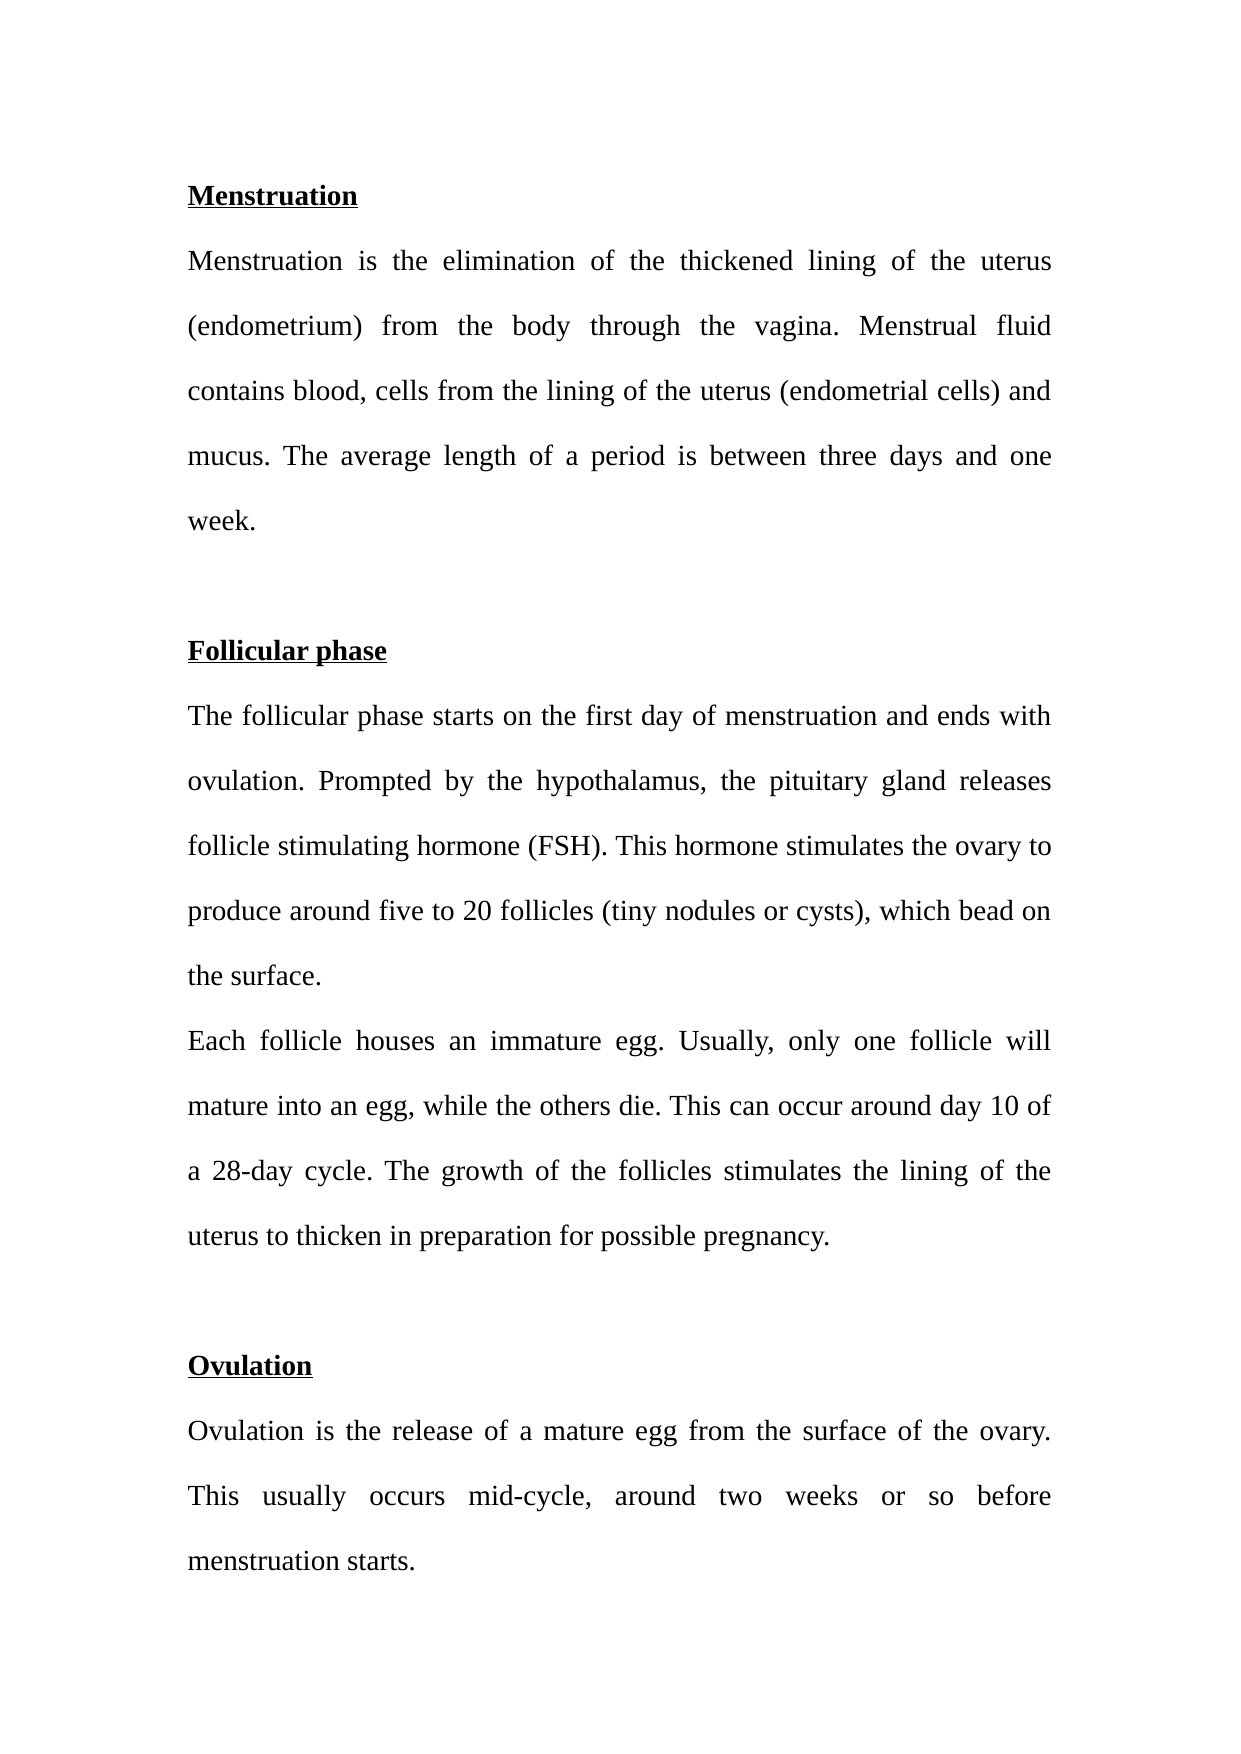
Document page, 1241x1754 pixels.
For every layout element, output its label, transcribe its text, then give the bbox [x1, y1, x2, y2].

text Each follicle houses an immature egg. Usually, only one follicle will mature into an egg, while the others die. This can occur around day 10 of a 28-day cycle. The growth of the follicles stimulates the lining of the uterus to thicken in preparation for possible pregnancy. [187, 1007, 1053, 1267]
text Ovulation is the release of a mature egg from the surface of the ovary. This usually occurs mid-cycle, around two weeks or so before menstruation starts. [187, 1397, 1053, 1592]
text Ovulation [187, 1332, 1053, 1397]
text The follicular phase starts on the first day of menstruation and ends with ovulation. Prompted by the hypothalamus, the pituitary gland releases follicle stimulating hormone (FSH). This hormone stimulates the ovary to produce around five to 20 follicles (tiny nodules or cysts), which bead on the surface. [187, 682, 1053, 1007]
text Menstruation [187, 162, 1053, 227]
text Menstruation is the elimination of the thickened lining of the uterus (endometrium) from the body through the vagina. Menstrual fluid contains blood, cells from the lining of the uterus (endometrial cells) and mucus. The average length of a period is between three days and one week. [187, 227, 1053, 552]
text Follicular phase [187, 617, 1053, 682]
